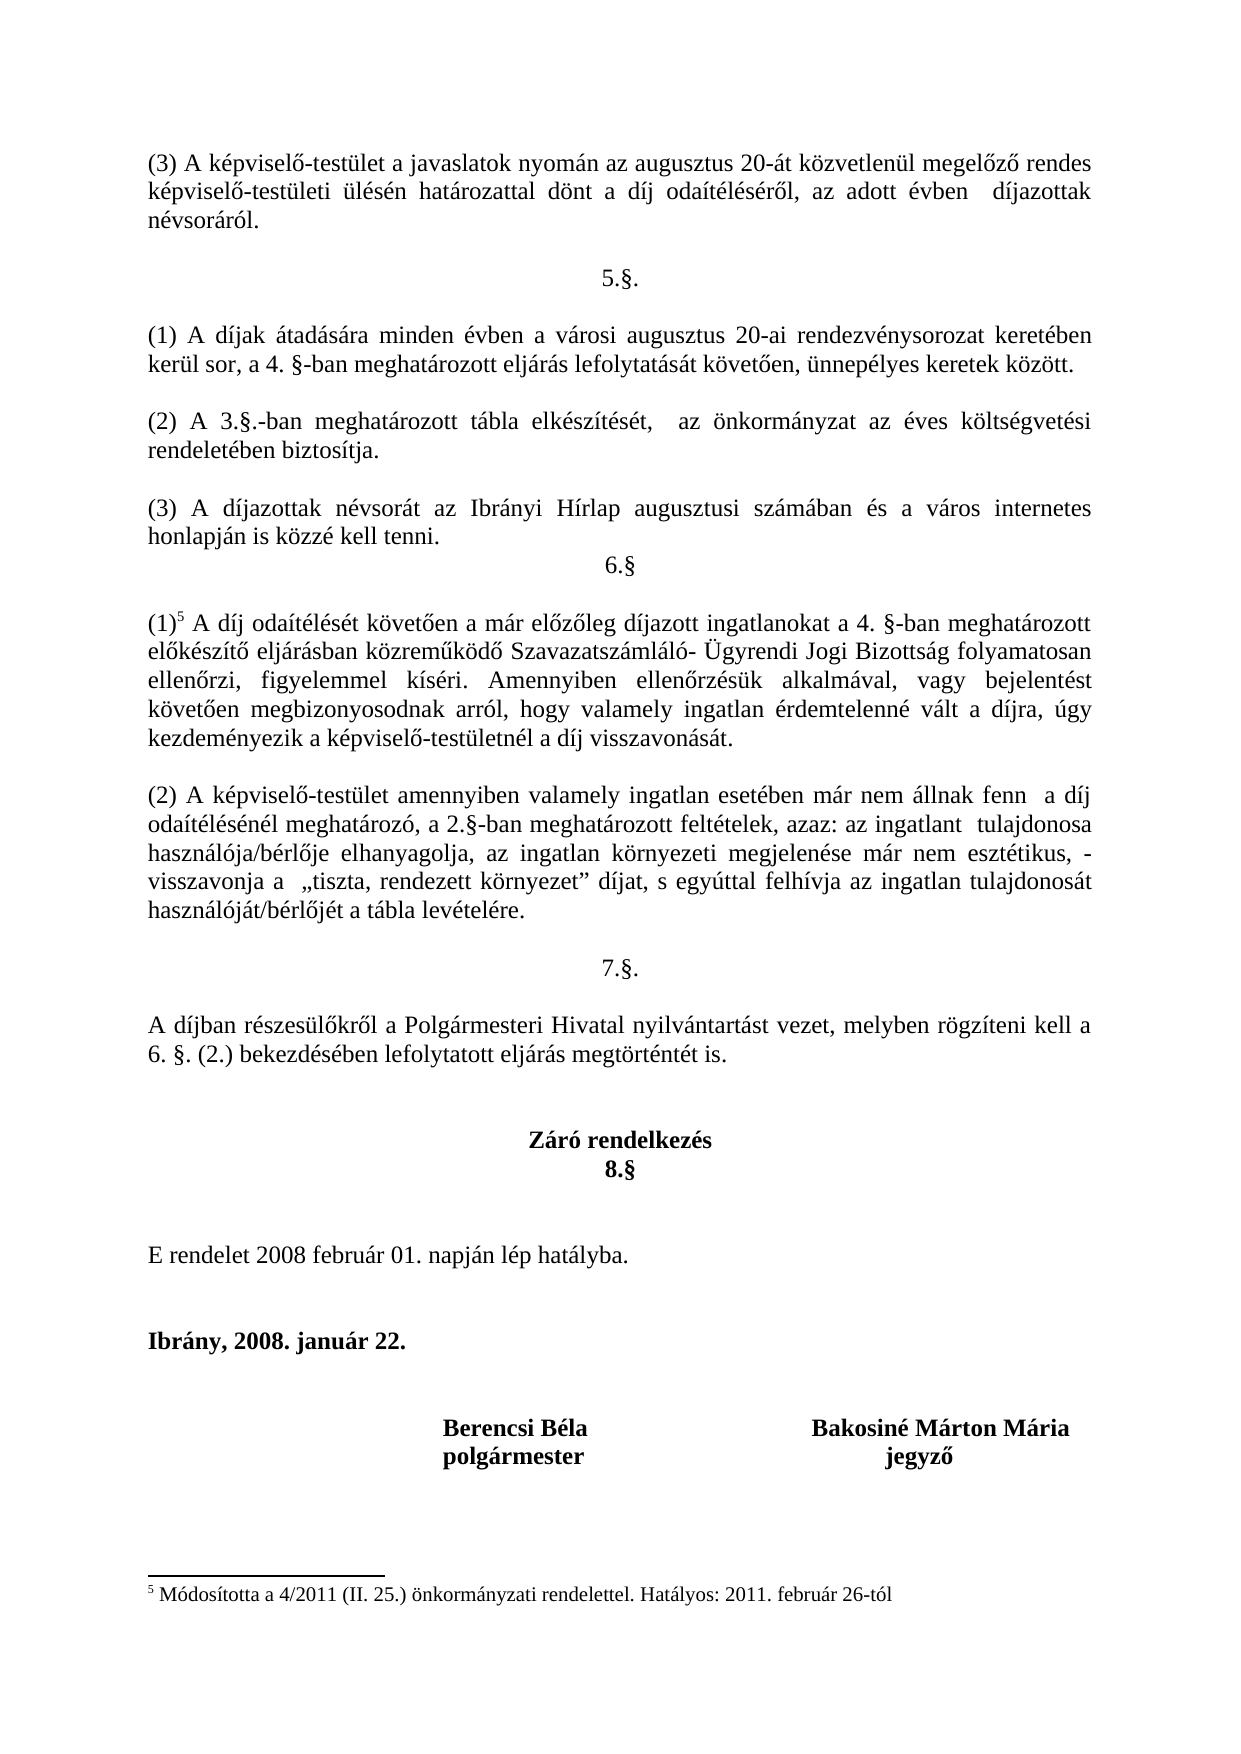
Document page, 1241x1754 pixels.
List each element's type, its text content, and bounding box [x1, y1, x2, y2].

text (1) A díjak átadására minden évben a városi augusztus 20-ai rendezvénysorozat keretében kerül sor, a 4. §-ban meghatározott eljárás lefolytatását követően, ünnepélyes keretek között. [148, 320, 1093, 378]
text (1) A díj odaítélését követően a már előzőleg díjazott ingatlanokat a 4. §-ban meghatározott előkészítő eljárásban közreműködő Szavazatszámláló- Ügyrendi Jogi Bizottság folyamatosan ellenőrzi, figyelemmel kíséri. Amennyiben ellenőrzésük alkalmával, vagy bejelentést követően megbizonyosodnak arról, hogy valamely ingatlan érdemtelenné vált a díjra, úgy kezdeményezik a képviselő-testületnél a díj visszavonását. [148, 608, 1093, 751]
text Záró rendelkezés [148, 1125, 1093, 1154]
text Berencsi Béla Bakosiné Márton Mária [369, 1413, 1093, 1441]
text polgármester jegyző [369, 1441, 1093, 1470]
text Ibrány, 2008. január 22. [148, 1326, 1093, 1355]
text 6.§ [148, 550, 1093, 579]
text (3) A képviselő-testület a javaslatok nyomán az augusztus 20-át közvetlenül megelőző rendes képviselő-testületi ülésén határozattal dönt a díj odaítéléséről, az adott évben díjazottak névsoráról. [148, 148, 1093, 234]
text 5.§. [148, 263, 1093, 291]
text E rendelet 2008 február 01. napján lép hatályba. [148, 1240, 1093, 1269]
text A díjban részesülőkről a Polgármesteri Hivatal nyilvántartást vezet, melyben rögzíteni kell a 6. §. (2.) bekezdésében lefolytatott eljárás megtörténtét is. [148, 1010, 1093, 1068]
text (2) A 3.§.-ban meghatározott tábla elkészítését, az önkormányzat az éves költségvetési rendeletében biztosítja. [148, 406, 1093, 464]
text (2) A képviselő-testület amennyiben valamely ingatlan esetében már nem állnak fenn a díj odaítélésénél meghatározó, a 2.§-ban meghatározott feltételek, azaz: az ingatlant tulajdonosa használója/bérlője elhanyagolja, az ingatlan környezeti megjelenése már nem esztétikus, - visszavonja a „tiszta, rendezett környezet” díjat, s egyúttal felhívja az ingatlan tulajdonosát használóját/bérlőjét a tábla levételére. [148, 780, 1093, 924]
text (3) A díjazottak névsorát az Ibrányi Hírlap augusztusi számában és a város internetes honlapján is közzé kell tenni. [148, 493, 1093, 550]
text 7.§. [148, 953, 1093, 981]
text 8.§ [148, 1154, 1093, 1183]
